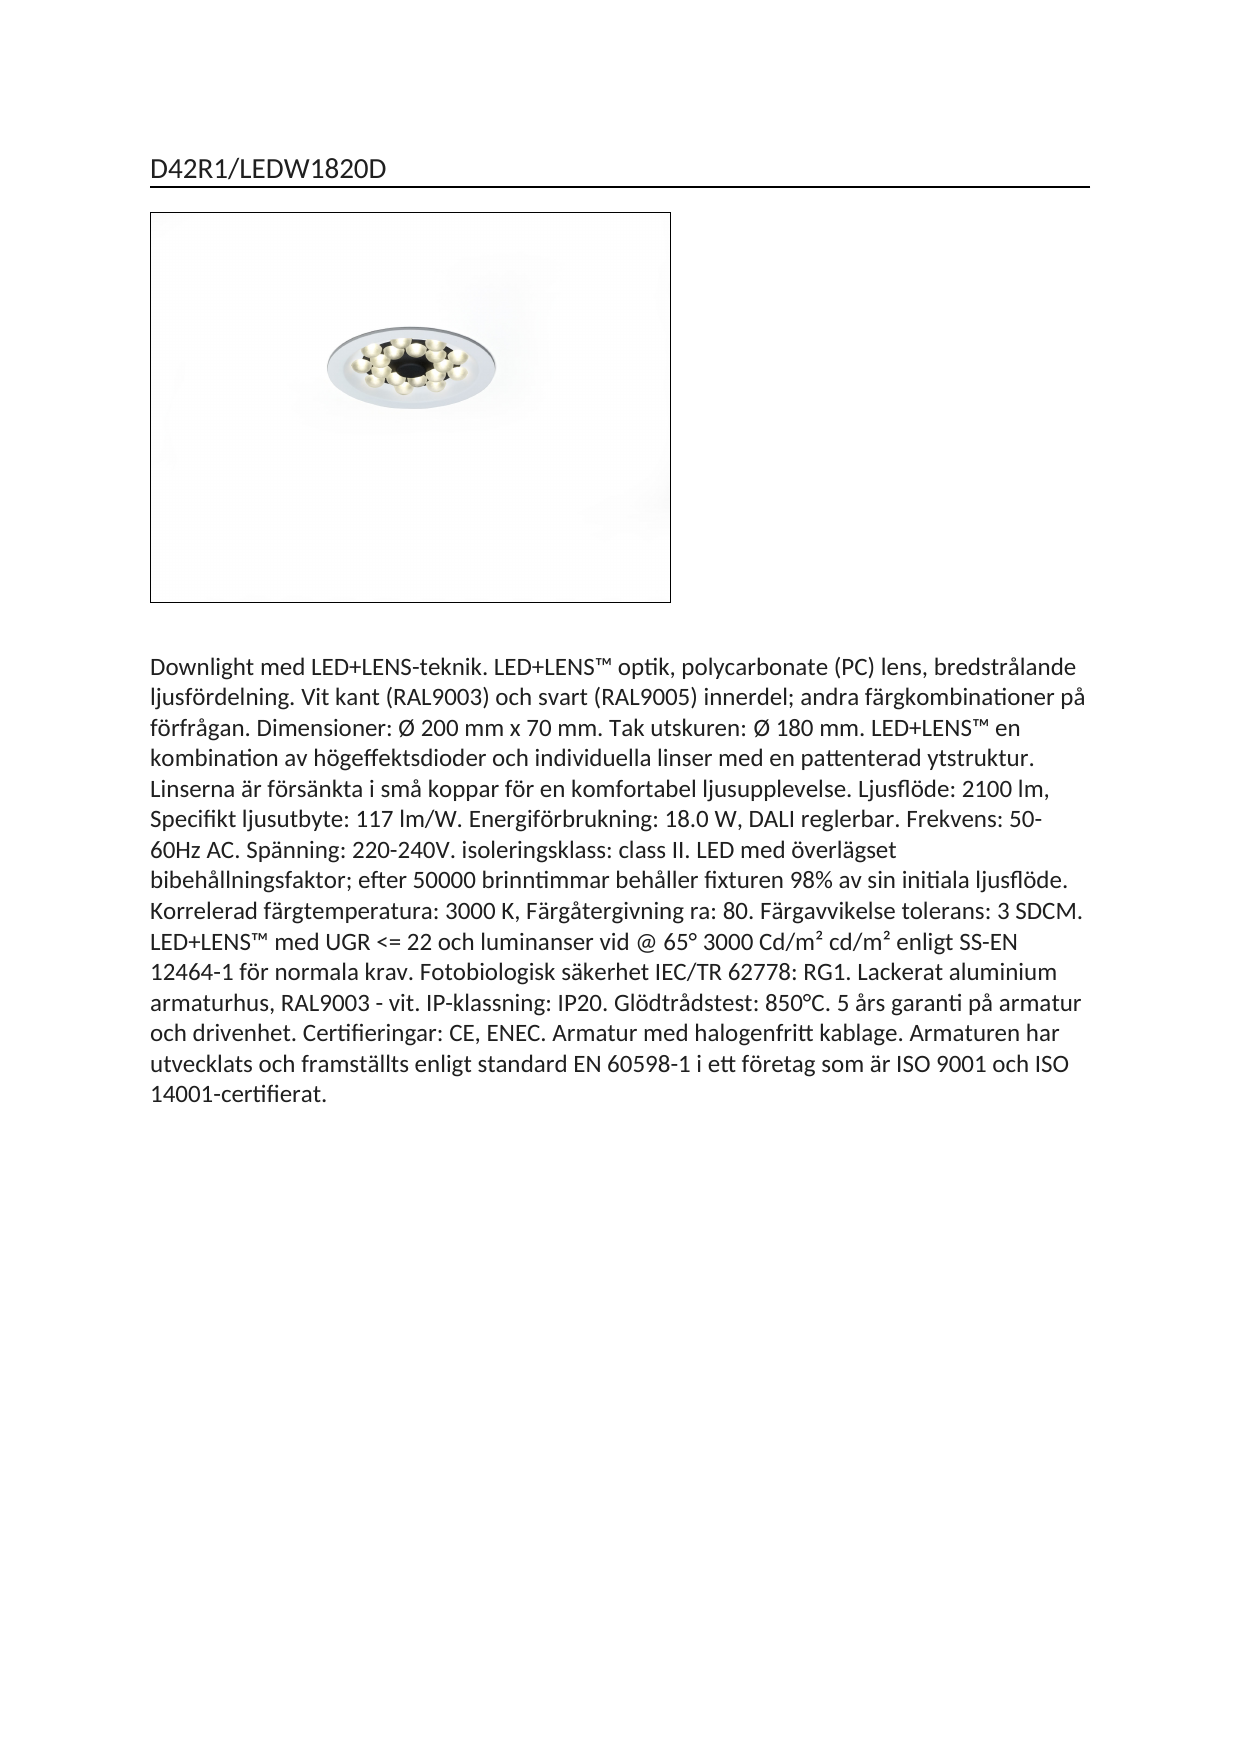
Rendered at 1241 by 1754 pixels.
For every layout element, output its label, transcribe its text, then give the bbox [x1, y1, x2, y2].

text Downlight med LED+LENS-teknik. LED+LENS™ optik, polycarbonate (PC) lens, bredstrålande ljusfördelning. Vit kant (RAL9003) och svart (RAL9005) innerdel; andra färgkombinationer på förfrågan. Dimensioner: Ø 200 mm x 70 mm. Tak utskuren: Ø 180 mm. LED+LENS™ en kombination av högeffektsdioder och individuella linser med en pattenterad ytstruktur. Linserna är försänkta i små koppar för en komfortabel ljusupplevelse. Ljusflöde: 2100 lm, Specifikt ljusutbyte: 117 lm/W. Energiförbrukning: 18.0 W, DALI reglerbar. Frekvens: 50-60Hz AC. Spänning: 220-240V. isoleringsklass: class II. LED med överlägset bibehållningsfaktor; efter 50000 brinntimmar behåller fixturen 98% av sin initiala ljusflöde. Korrelerad färgtemperatura: 3000 K, Färgåtergivning ra: 80. Färgavvikelse tolerans: 3 SDCM. LED+LENS™ med UGR <= 22 och luminanser vid @ 65° 3000 Cd/m² cd/m² enligt SS-EN 12464-1 för normala krav. Fotobiologisk säkerhet IEC/TR 62778: RG1. Lackerat aluminium armaturhus, RAL9003 - vit. IP-klassning: IP20. Glödtrådstest: 850°C. 5 års garanti på armatur och drivenhet. Certifieringar: CE, ENEC. Armatur med halogenfritt kablage. Armaturen har utvecklats och framställts enligt standard EN 60598-1 i ett företag som är ISO 9001 och ISO 14001-certifierat. [150, 651, 1090, 1109]
text D42R1/LEDW1820D [150, 150, 1090, 186]
picture [151, 213, 670, 602]
